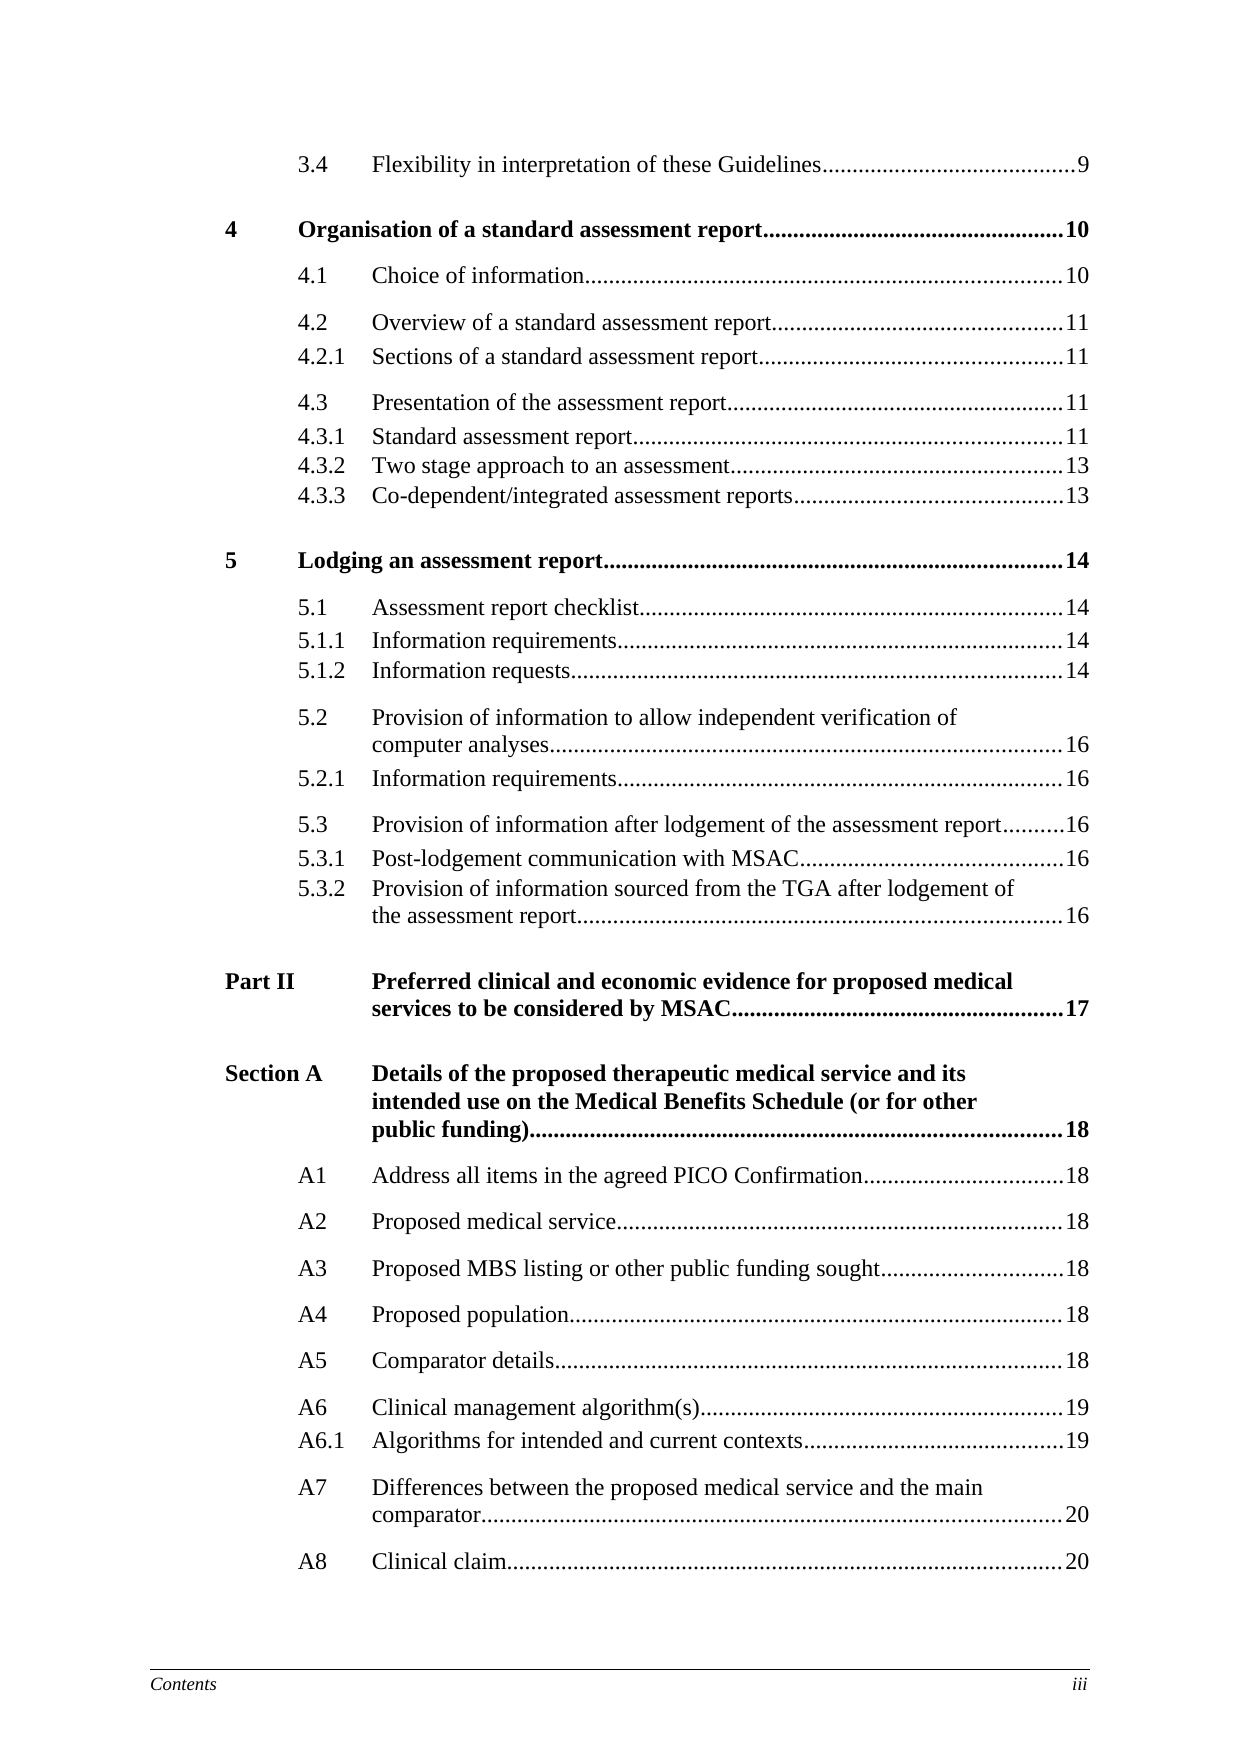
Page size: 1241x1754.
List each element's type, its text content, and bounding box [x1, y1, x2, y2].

text 5.2 Provision of information to allow independent verification of computer analyses 16 [298, 703, 1015, 758]
text 5.1.2 Information requests 14 [298, 656, 1015, 684]
text A8 Clinical claim 20 [298, 1547, 1015, 1574]
text 5 Lodging an assessment report 14 [225, 546, 1015, 574]
text A1 Address all items in the agreed PICO Confirmation 18 [298, 1161, 1015, 1188]
text 4.2.1 Sections of a standard assessment report 11 [298, 342, 1015, 369]
text 5.3.1 Post-lodgement communication with MSAC 16 [298, 844, 1015, 872]
text Part II Preferred clinical and economic evidence for proposed medical services to be considered by MSAC 17 [225, 967, 1015, 1022]
text 4.1 Choice of information 10 [298, 261, 1015, 289]
text A6.1 Algorithms for intended and current contexts 19 [298, 1427, 1015, 1454]
text A5 Comparator details 18 [298, 1346, 1015, 1374]
text Section A Details of the proposed therapeutic medical service and its intended use on the Medical Benefits Schedule (or for other public funding) 18 [225, 1059, 1015, 1142]
text 5.2.1 Information requirements 16 [298, 764, 1015, 792]
text 5.1 Assessment report checklist 14 [298, 593, 1015, 620]
text 4.3.3 Co-dependent/integrated assessment reports 13 [298, 481, 1015, 509]
text A7 Differences between the proposed medical service and the main comparator 20 [298, 1473, 1015, 1528]
text 4.3.1 Standard assessment report 11 [298, 422, 1015, 449]
text A4 Proposed population 18 [298, 1300, 1015, 1328]
text A6 Clinical management algorithm(s) 19 [298, 1393, 1015, 1420]
text 5.3 Provision of information after lodgement of the assessment report 16 [298, 810, 1015, 838]
text 4.2 Overview of a standard assessment report 11 [298, 308, 1015, 335]
text A2 Proposed medical service 18 [298, 1207, 1015, 1235]
text 5.3.2 Provision of information sourced from the TGA after lodgement of the assessment report 16 [298, 874, 1015, 929]
text 5.1.1 Information requirements 14 [298, 627, 1015, 654]
text 4.3.2 Two stage approach to an assessment 13 [298, 452, 1015, 479]
text 4.3 Presentation of the assessment report 11 [298, 388, 1015, 416]
text 3.4 Flexibility in interpretation of these Guidelines 9 [298, 150, 1015, 178]
text A3 Proposed MBS listing or other public funding sought 18 [298, 1254, 1015, 1281]
text 4 Organisation of a standard assessment report 10 [225, 215, 1015, 243]
